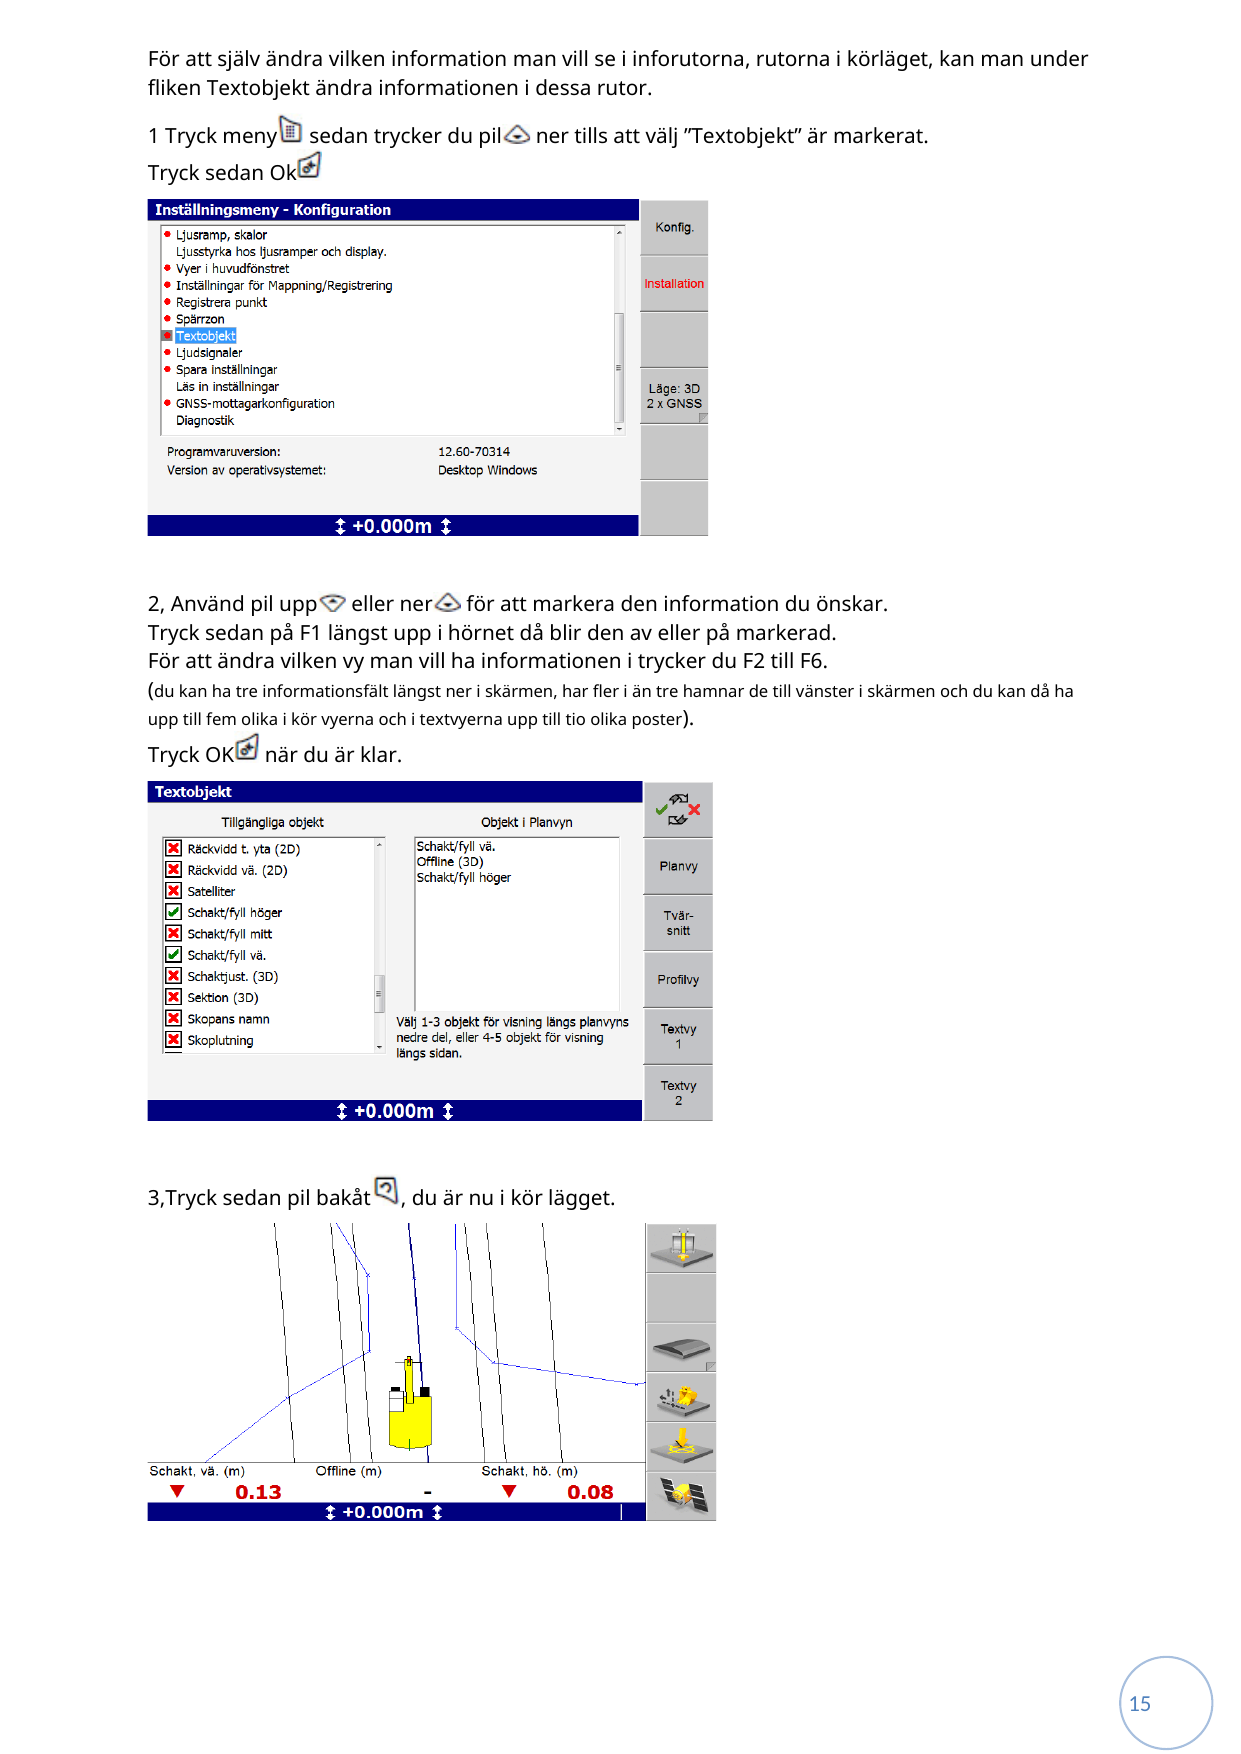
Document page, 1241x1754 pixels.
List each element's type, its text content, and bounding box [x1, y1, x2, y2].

picture [502, 124, 530, 144]
picture [234, 731, 260, 763]
text (du kan ha tre informationsfält längst ner i skärmen, har fler i än tre hamnar de till vänster i skärmen och du kan då ha upp till fem olika i kör vyerna och i textvyerna upp till tio olika poster). [148, 675, 1093, 732]
text För att ändra vilken vy man vill ha informationen i trycker du F2 till F6. [148, 646, 1093, 675]
picture [147, 1223, 717, 1521]
picture [370, 1174, 401, 1206]
text 3,Tryck sedan pil bakåt, du är nu i kör lägget. [148, 1174, 1093, 1211]
picture [277, 113, 304, 144]
text Tryck sedan Ok [148, 149, 1093, 187]
text 2, Använd pil upp eller ner för att markera den information du önskar. [148, 589, 1093, 618]
text 1 Tryck meny sedan trycker du pil ner tills att välj ”Textobjekt” är markerat. [148, 114, 1093, 149]
text Tryck sedan på F1 längst upp i hörnet då blir den av eller på markerad. [148, 618, 1093, 646]
text Tryck OK när du är klar. [148, 732, 1093, 769]
picture [432, 592, 461, 612]
picture [296, 149, 322, 181]
picture [317, 591, 346, 612]
picture [147, 199, 709, 536]
text För att själv ändra vilken information man vill se i inforutorna, rutorna i körläget, kan man under fliken Textobjekt ändra informationen i dessa rutor. [148, 44, 1093, 101]
picture [147, 781, 713, 1121]
